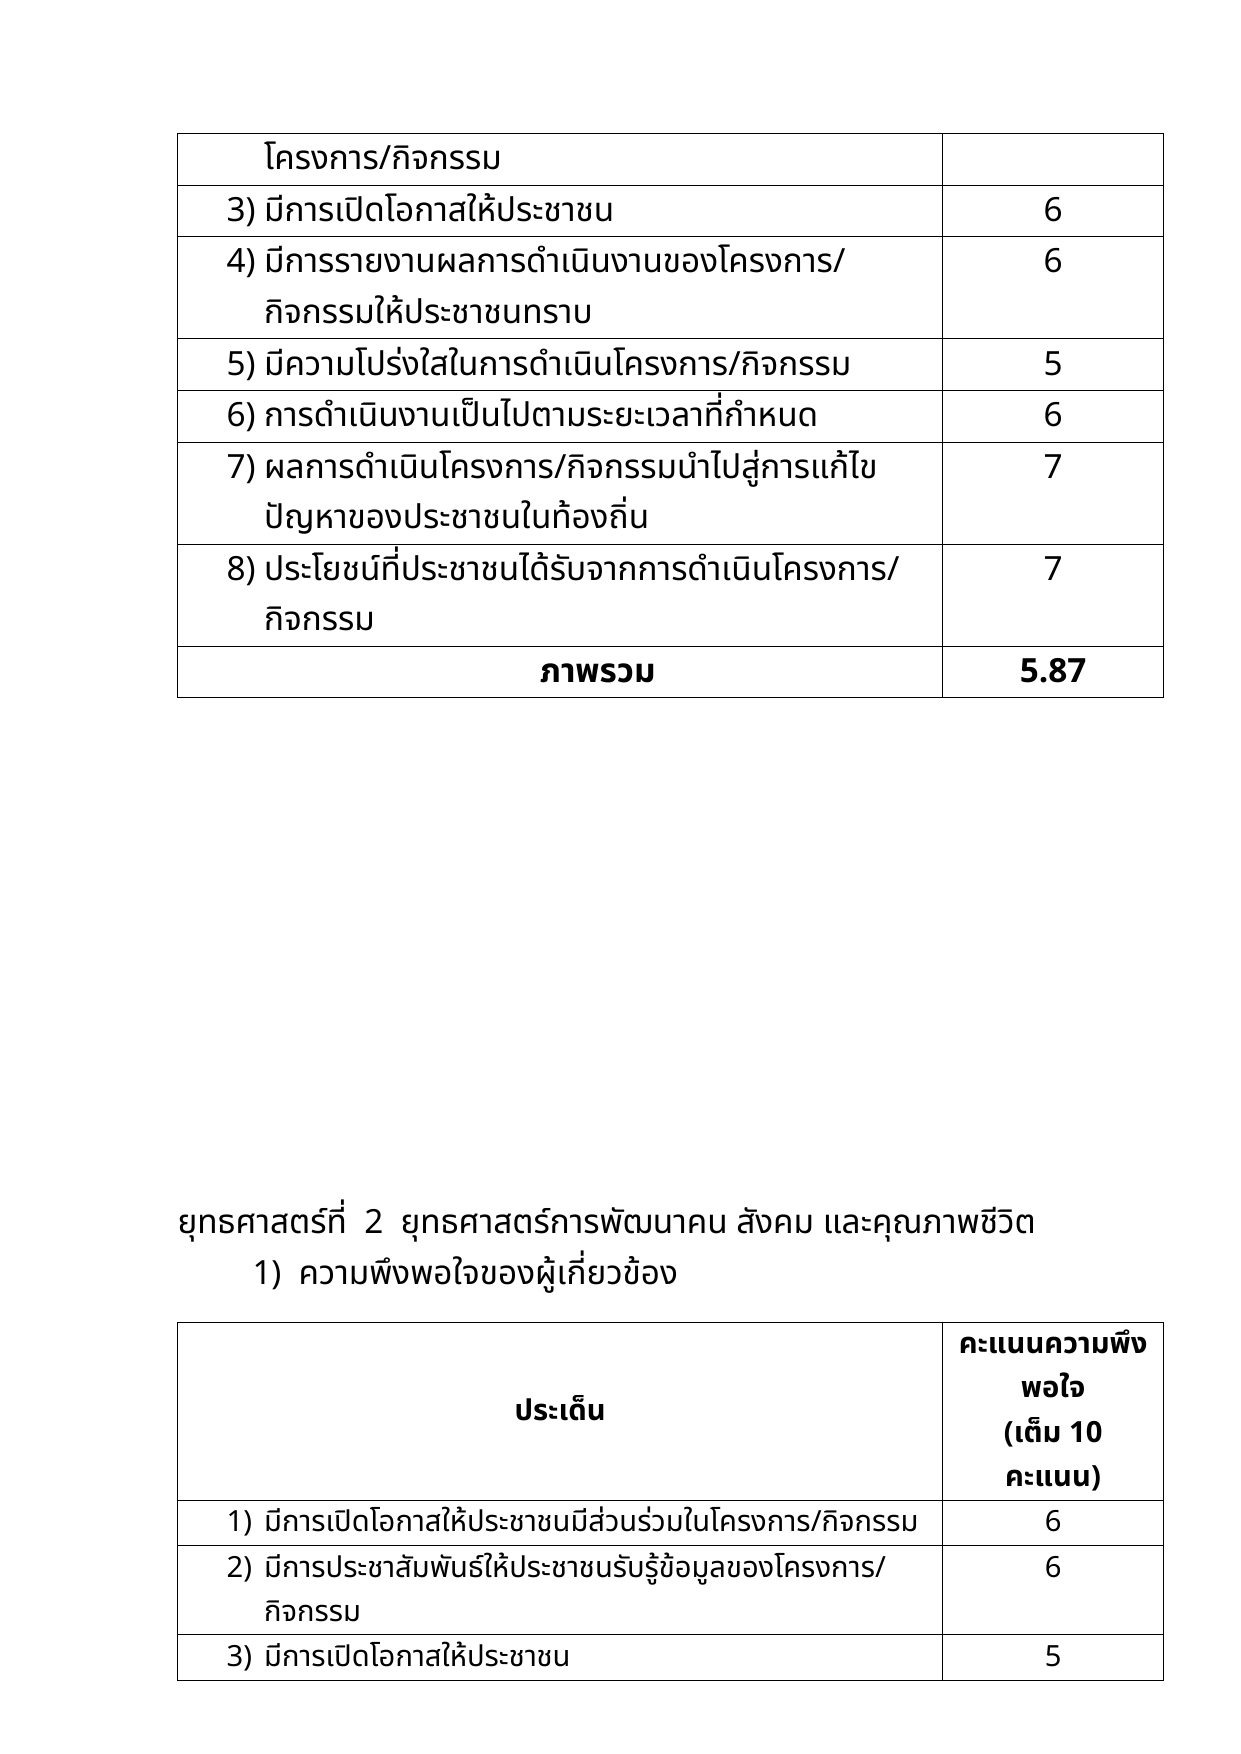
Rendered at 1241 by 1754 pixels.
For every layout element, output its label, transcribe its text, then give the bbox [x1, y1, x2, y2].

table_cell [178, 134, 942, 184]
table_cell ประโยชน์ที่ประชาชนได้รับจากการดำเนินโครงการ/กิจกรรม [178, 545, 942, 646]
table_cell 7 [943, 545, 1163, 646]
table_cell มีการเปิดโอกาสให้ประชาชน [178, 186, 942, 236]
table_cell มีความโปร่งใสในการดำเนินโครงการ/กิจกรรม [178, 339, 942, 390]
table_cell มีการประชาสัมพันธ์ให้ประชาชนรับรู้ข้อมูลของโครงการ/กิจกรรม [178, 1546, 942, 1634]
table_header คะแนนความพึงพอใจ (เต็ม 10 คะแนน) [943, 1323, 1163, 1499]
table_cell การดำเนินงานเป็นไปตามระยะเวลาที่กำหนด [178, 391, 942, 442]
list ความพึงพอใจของผู้เกี่ยวข้อง [252, 1248, 1122, 1299]
table_cell 6 [943, 1501, 1163, 1545]
table_cell มีการรายงานผลการดำเนินงานของโครงการ/กิจกรรมให้ประชาชนทราบ [178, 237, 942, 338]
table_cell 5.87 [943, 647, 1163, 697]
table_cell มีการเปิดโอกาสให้ประชาชนมีส่วนร่วมในโครงการ/กิจกรรม [178, 1501, 942, 1545]
table_cell ภาพรวม [178, 647, 942, 697]
table_header ประเด็น [178, 1323, 942, 1499]
table_cell 5 [943, 134, 1163, 184]
table_cell 6 [943, 186, 1163, 236]
table_cell 7 [943, 443, 1163, 544]
text ยุทธศาสตร์ที่ 2 ยุทธศาสตร์การพัฒนาคน สังคม และคุณภาพชีวิต [177, 1198, 1122, 1248]
table_cell 6 [943, 391, 1163, 442]
table_cell 6 [943, 1546, 1163, 1634]
table_cell ผลการดำเนินโครงการ/กิจกรรมนำไปสู่การแก้ไขปัญหาของประชาชนในท้องถิ่น [178, 443, 942, 544]
table_cell 5 [943, 1635, 1163, 1679]
table_cell 5 [943, 339, 1163, 390]
table_cell มีการเปิดโอกาสให้ประชาชน [178, 1635, 942, 1679]
table_cell 6 [943, 237, 1163, 338]
